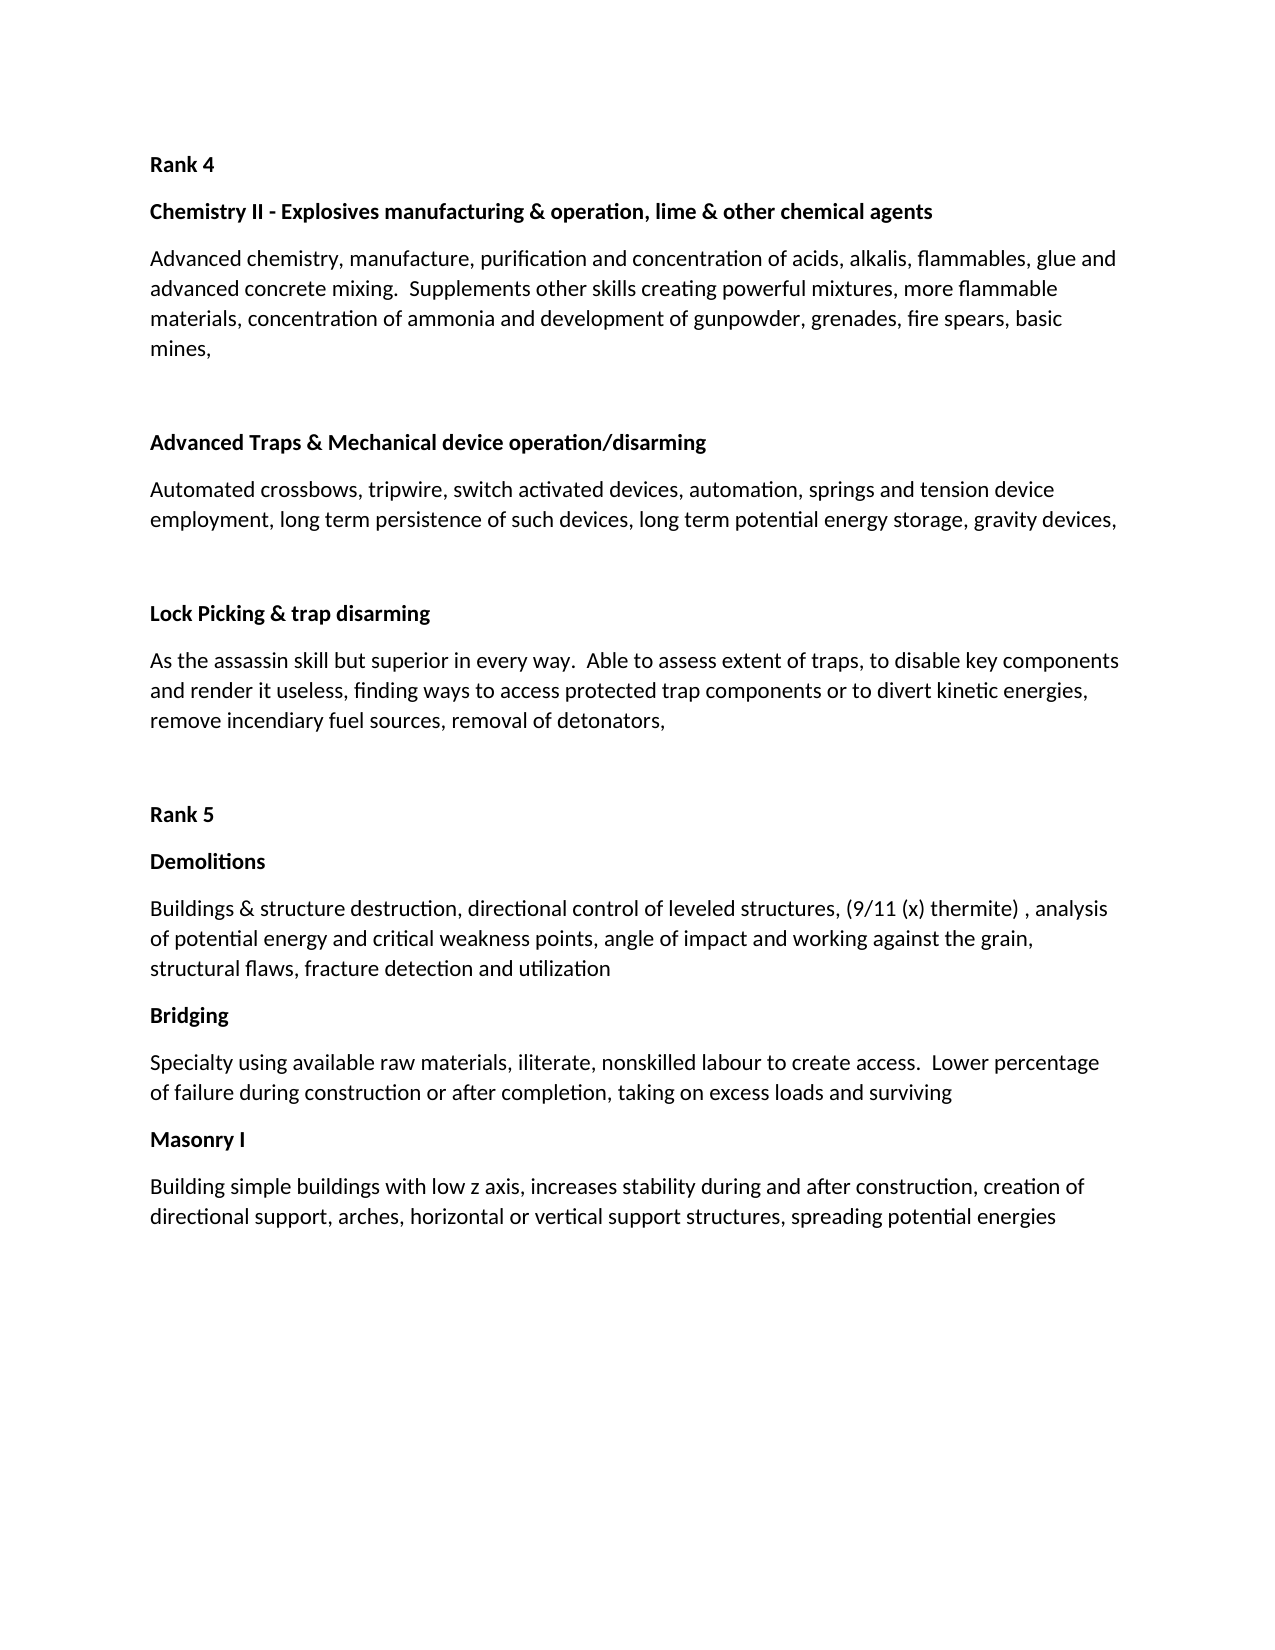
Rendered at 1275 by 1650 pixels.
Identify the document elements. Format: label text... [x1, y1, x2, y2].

text Buildings & structure destruction, directional control of leveled structures, (9/11 (x) thermite) , analysis of potential energy and critical weakness points, angle of impact and working against the grain, structural flaws, fracture detection and utilization [150, 894, 1125, 982]
text Bridging [150, 1001, 1125, 1029]
text Lock Picking & trap disarming [150, 599, 1125, 627]
text Specialty using available raw materials, iliterate, nonskilled labour to create access. Lower percentage of failure during construction or after completion, taking on excess loads and surviving [150, 1048, 1125, 1106]
text Rank 4 [150, 150, 1125, 178]
text Building simple buildings with low z axis, increases stability during and after construction, creation of directional support, arches, horizontal or vertical support structures, spreading potential energies [150, 1172, 1125, 1230]
text Masonry I [150, 1125, 1125, 1153]
text Chemistry II - Explosives manufacturing & operation, lime & other chemical agents [150, 197, 1125, 225]
text Advanced chemistry, manufacture, purification and concentration of acids, alkalis, flammables, glue and advanced concrete mixing. Supplements other skills creating powerful mixtures, more flammable materials, concentration of ammonia and development of gunpowder, grenades, fire spears, basic mines, [150, 244, 1125, 362]
text Rank 5 [150, 800, 1125, 828]
text As the assassin skill but superior in every way. Able to assess extent of traps, to disable key components and render it useless, finding ways to access protected trap components or to divert kinetic energies, remove incendiary fuel sources, removal of detonators, [150, 646, 1125, 734]
text Automated crossbows, tripwire, switch activated devices, automation, springs and tension device employment, long term persistence of such devices, long term potential energy storage, gravity devices, [150, 475, 1125, 533]
text Advanced Traps & Mechanical device operation/disarming [150, 428, 1125, 456]
text Demolitions [150, 847, 1125, 875]
